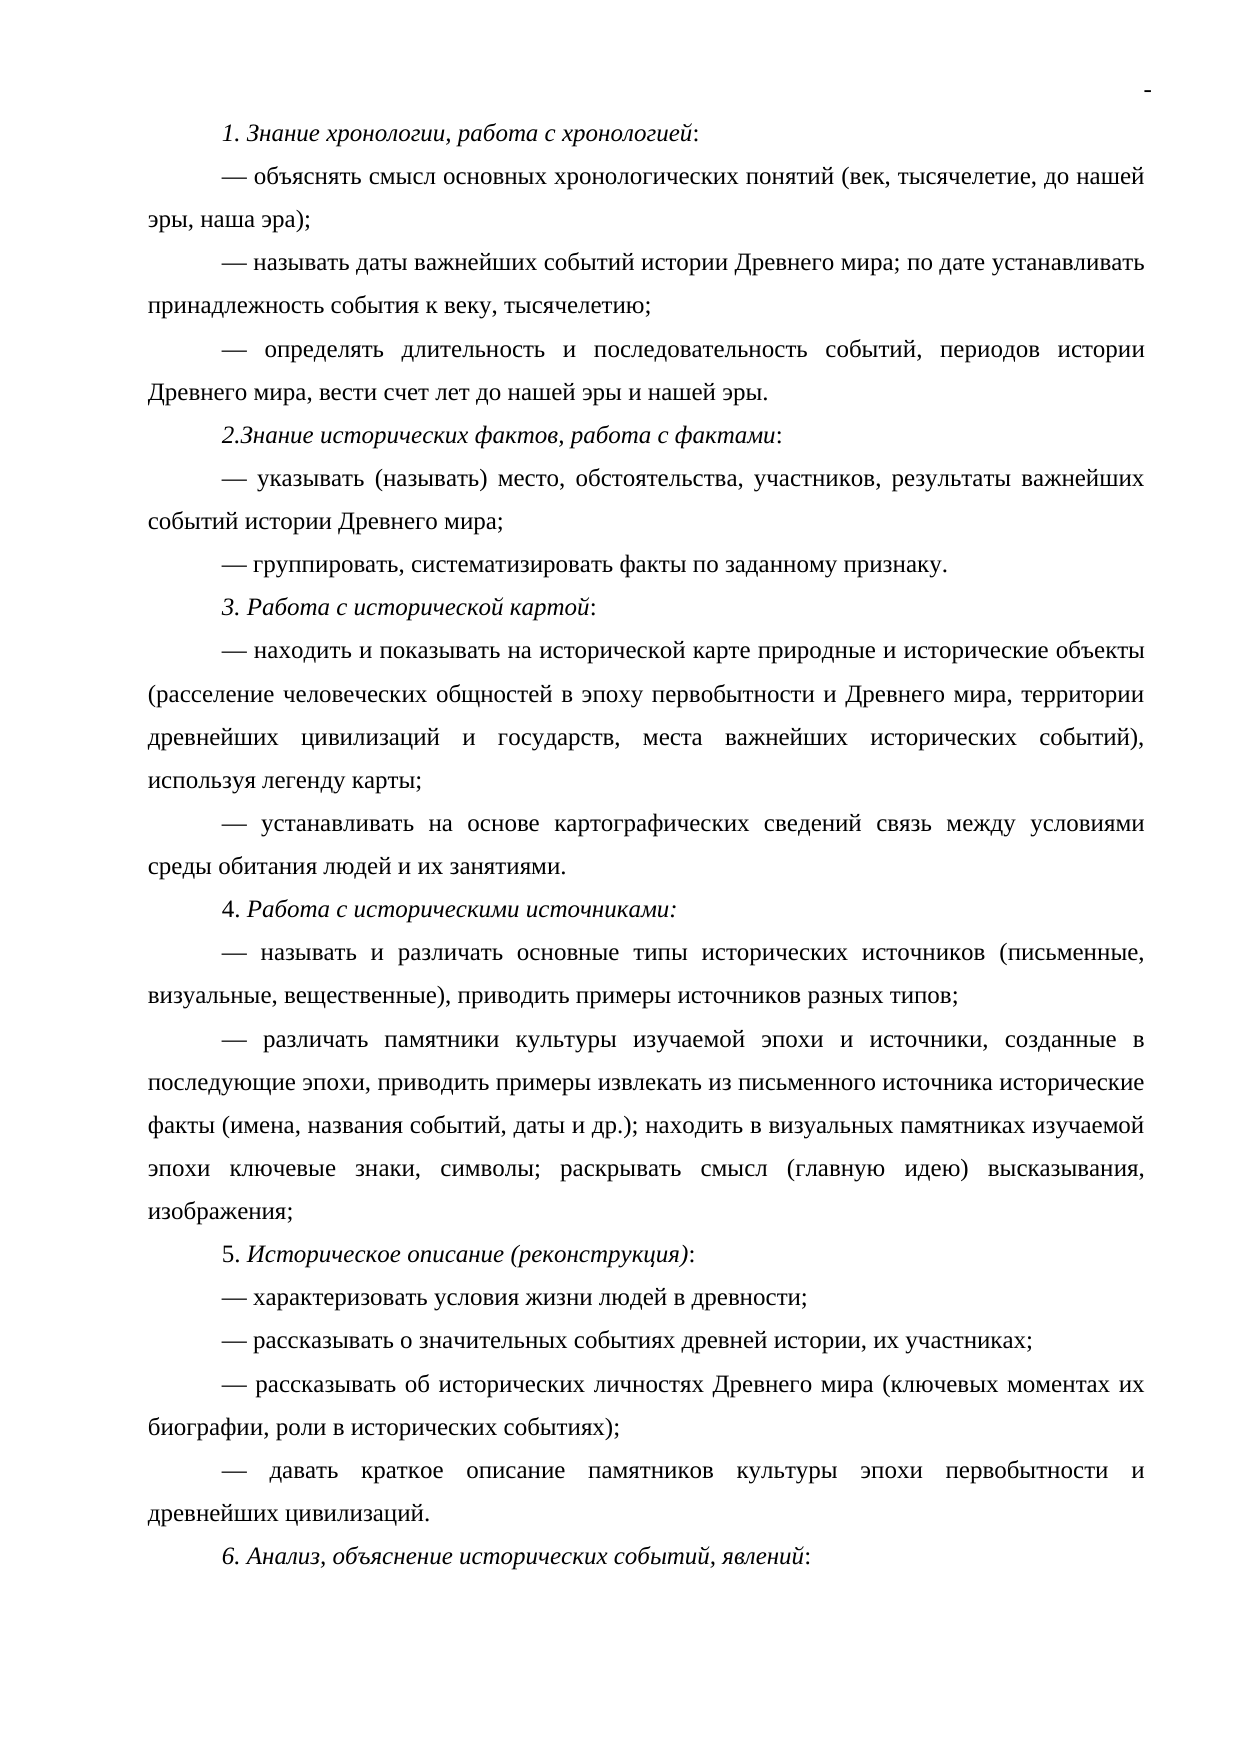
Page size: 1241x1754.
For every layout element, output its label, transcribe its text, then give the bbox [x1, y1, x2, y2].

text 1. Знание хронологии, работа с хронологией: [148, 118, 1146, 147]
text 2.Знание исторических фактов, работа с фактами: [148, 420, 1146, 449]
text — рассказывать об исторических личностях Древнего мира (ключевых моментах их биографии, роли в исторических событиях); [148, 1369, 1146, 1441]
text — группировать, систематизировать факты по заданному признаку. [148, 549, 1146, 578]
text — определять длительность и последовательность событий, периодов истории Древнего мира, вести счет лет до нашей эры и нашей эры. [148, 334, 1146, 406]
text 6. Анализ, объяснение исторических событий, явлений: [148, 1541, 1146, 1570]
text — давать краткое описание памятников культуры эпохи первобытности и древнейших цивилизаций. [148, 1455, 1146, 1527]
text — характеризовать условия жизни людей в древности; [148, 1282, 1146, 1311]
text — различать памятники культуры изучаемой эпохи и источники, созданные в последующие эпохи, приводить примеры извлекать из письменного источника исторические факты (имена, названия событий, даты и др.); находить в визуальных памятниках изучаемой эпохи ключевые знаки, символы; раскрывать смысл (главную идею) высказывания, изображения; [148, 1024, 1146, 1225]
text 4. Работа с историческими источниками: [148, 894, 1146, 923]
text 3. Работа с исторической картой: [148, 592, 1146, 621]
text 5. Историческое описание (реконструкция): [148, 1239, 1146, 1268]
text — рассказывать о значительных событиях древней истории, их участниках; [148, 1326, 1146, 1354]
text — указывать (называть) место, обстоятельства, участников, результаты важнейших событий истории Древнего мира; [148, 463, 1146, 535]
text — объяснять смысл основных хронологических понятий (век, тысячелетие, до нашей эры, наша эра); [148, 161, 1146, 233]
text — находить и показывать на исторической карте природные и исторические объекты (расселение человеческих общностей в эпоху первобытности и Древнего мира, территории древнейших цивилизаций и государств, места важнейших исторических событий), используя легенду карты; [148, 636, 1146, 794]
text — называть даты важнейших событий истории Древнего мира; по дате устанавливать принадлежность события к веку, тысячелетию; [148, 247, 1146, 319]
text — устанавливать на основе картографических сведений связь между условиями среды обитания людей и их занятиями. [148, 808, 1146, 880]
text — называть и различать основные типы исторических источников (письменные, визуальные, вещественные), приводить примеры источников разных типов; [148, 937, 1146, 1009]
